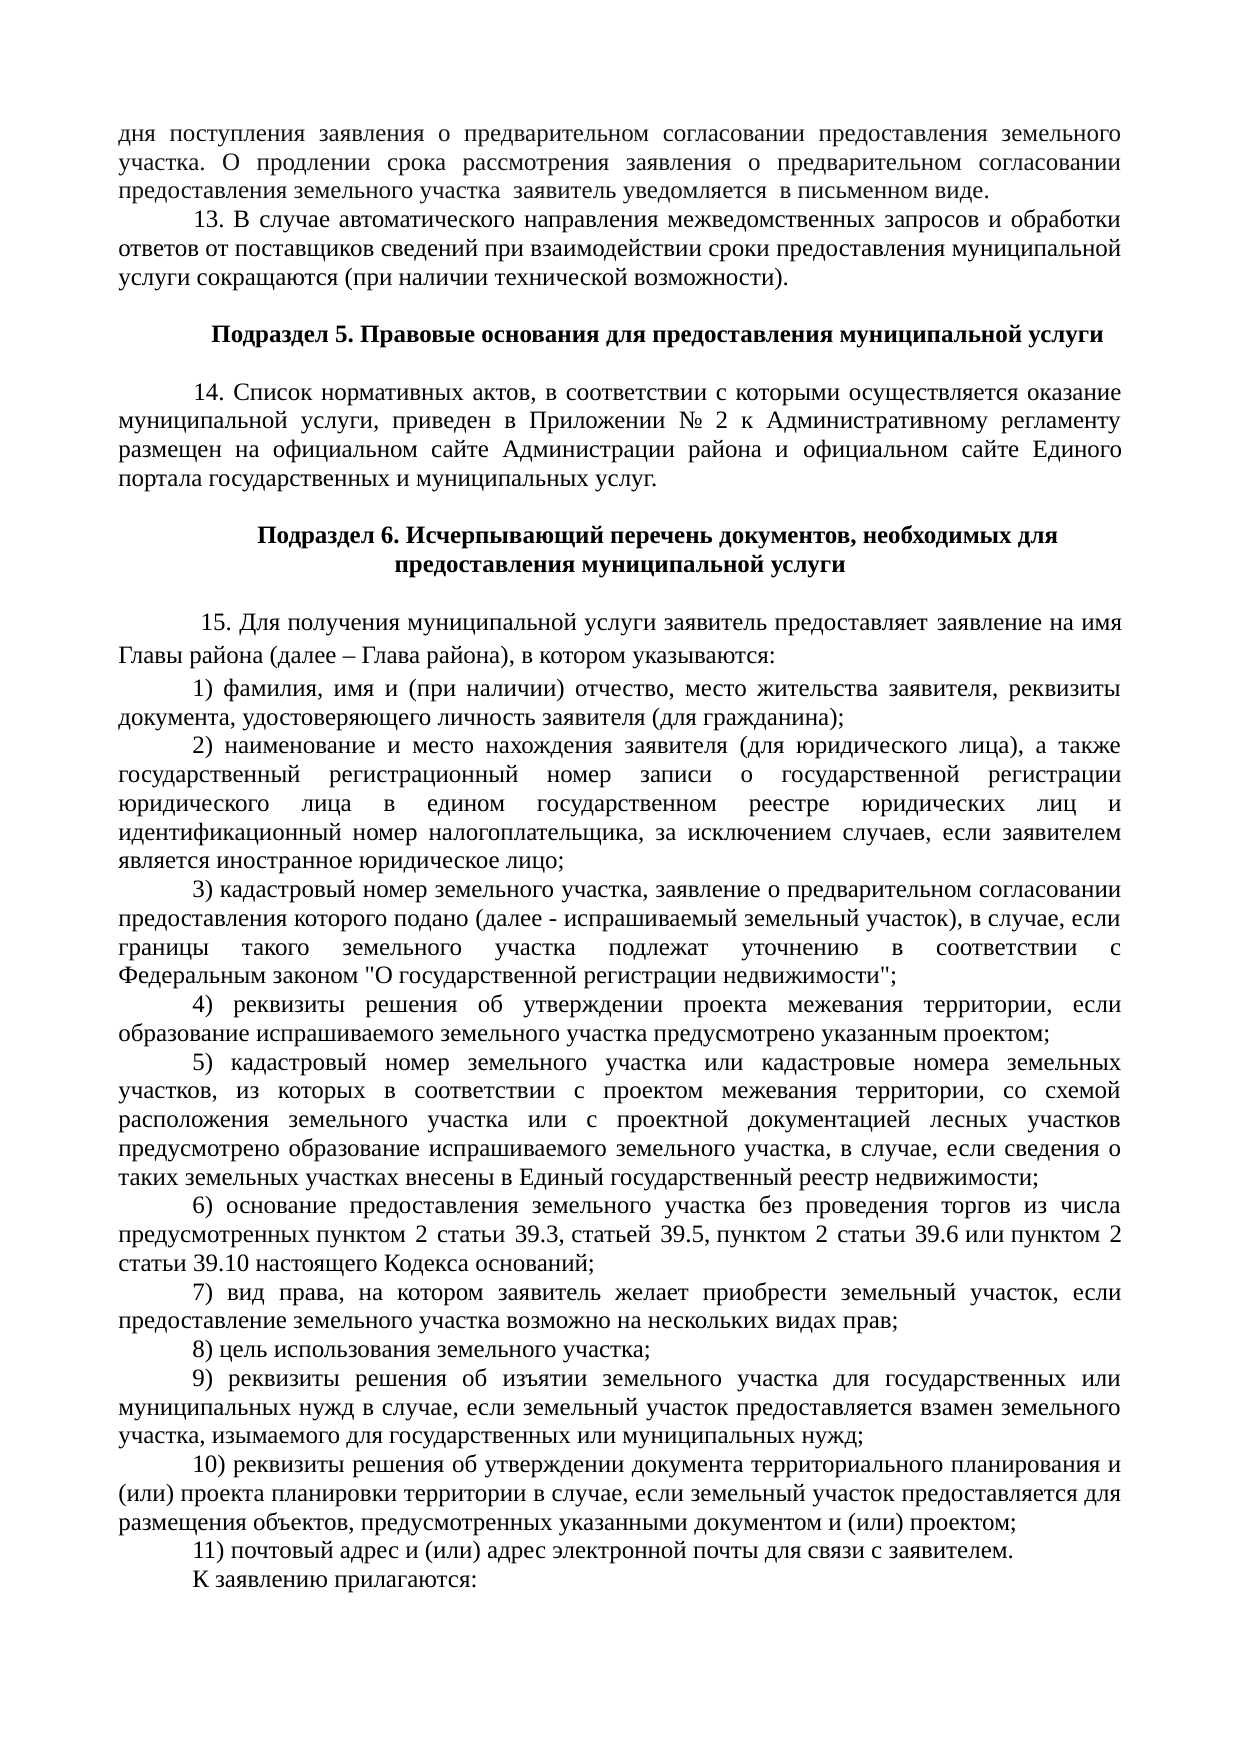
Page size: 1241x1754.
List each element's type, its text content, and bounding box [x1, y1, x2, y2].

text 10) реквизиты решения об утверждении документа территориального планирования и (или) проекта планировки территории в случае, если земельный участок предоставляется для размещения объектов, предусмотренных указанными документом и (или) проектом; [118, 1449, 1122, 1535]
text 5) кадастровый номер земельного участка или кадастровые номера земельных участков, из которых в соответствии с проектом межевания территории, со схемой расположения земельного участка или с проектной документацией лесных участков предусмотрено образование испрашиваемого земельного участка, в случае, если сведения о таких земельных участках внесены в Единый государственный реестр недвижимости; [118, 1047, 1122, 1190]
text 14. Список нормативных актов, в соответствии с которыми осуществляется оказание муниципальной услуги, приведен в Приложении № 2 к Административному регламенту размещен на официальном сайте Администрации района и официальном сайте Единого портала государственных и муниципальных услуг. [118, 377, 1122, 492]
text 9) реквизиты решения об изъятии земельного участка для государственных или муниципальных нужд в случае, если земельный участок предоставляется взамен земельного участка, изымаемого для государственных или муниципальных нужд; [118, 1363, 1122, 1449]
text 11) почтовый адрес и (или) адрес электронной почты для связи с заявителем. [118, 1535, 1122, 1564]
text 6) основание предоставления земельного участка без проведения торгов из числа предусмотренных пунктом 2 статьи 39.3, статьей 39.5, пунктом 2 статьи 39.6 или пунктом 2 статьи 39.10 настоящего Кодекса оснований; [118, 1190, 1122, 1277]
text 3) кадастровый номер земельного участка, заявление о предварительном согласовании предоставления которого подано (далее - испрашиваемый земельный участок), в случае, если границы такого земельного участка подлежат уточнению в соответствии с Федеральным законом "О государственной регистрации недвижимости"; [118, 874, 1122, 989]
text 7) вид права, на котором заявитель желает приобрести земельный участок, если предоставление земельного участка возможно на нескольких видах прав; [118, 1277, 1122, 1334]
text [118, 118, 1122, 204]
text Подраздел 5. Правовые основания для предоставления муниципальной услуги [118, 319, 1122, 348]
text 4) реквизиты решения об утверждении проекта межевания территории, если образование испрашиваемого земельного участка предусмотрено указанным проектом; [118, 989, 1122, 1047]
text Подраздел 6. Исчерпывающий перечень документов, необходимых для предоставления муниципальной услуги [118, 521, 1122, 578]
text 1) фамилия, имя и (при наличии) отчество, место жительства заявителя, реквизиты документа, удостоверяющего личность заявителя (для гражданина); [118, 673, 1122, 730]
text К заявлению прилагаются: [118, 1564, 1122, 1593]
text 8) цель использования земельного участка; [118, 1334, 1122, 1363]
text 15. Для получения муниципальной услуги заявитель предоставляет заявление на имя Главы района (далее – Глава района), в котором указываются: [118, 607, 1122, 669]
text 13. В случае автоматического направления межведомственных запросов и обработки ответов от поставщиков сведений при взаимодействии сроки предоставления муниципальной услуги сокращаются (при наличии технической возможности). [118, 204, 1122, 291]
text 2) наименование и место нахождения заявителя (для юридического лица), а также государственный регистрационный номер записи о государственной регистрации юридического лица в едином государственном реестре юридических лиц и идентификационный номер налогоплательщика, за исключением случаев, если заявителем является иностранное юридическое лицо; [118, 730, 1122, 874]
